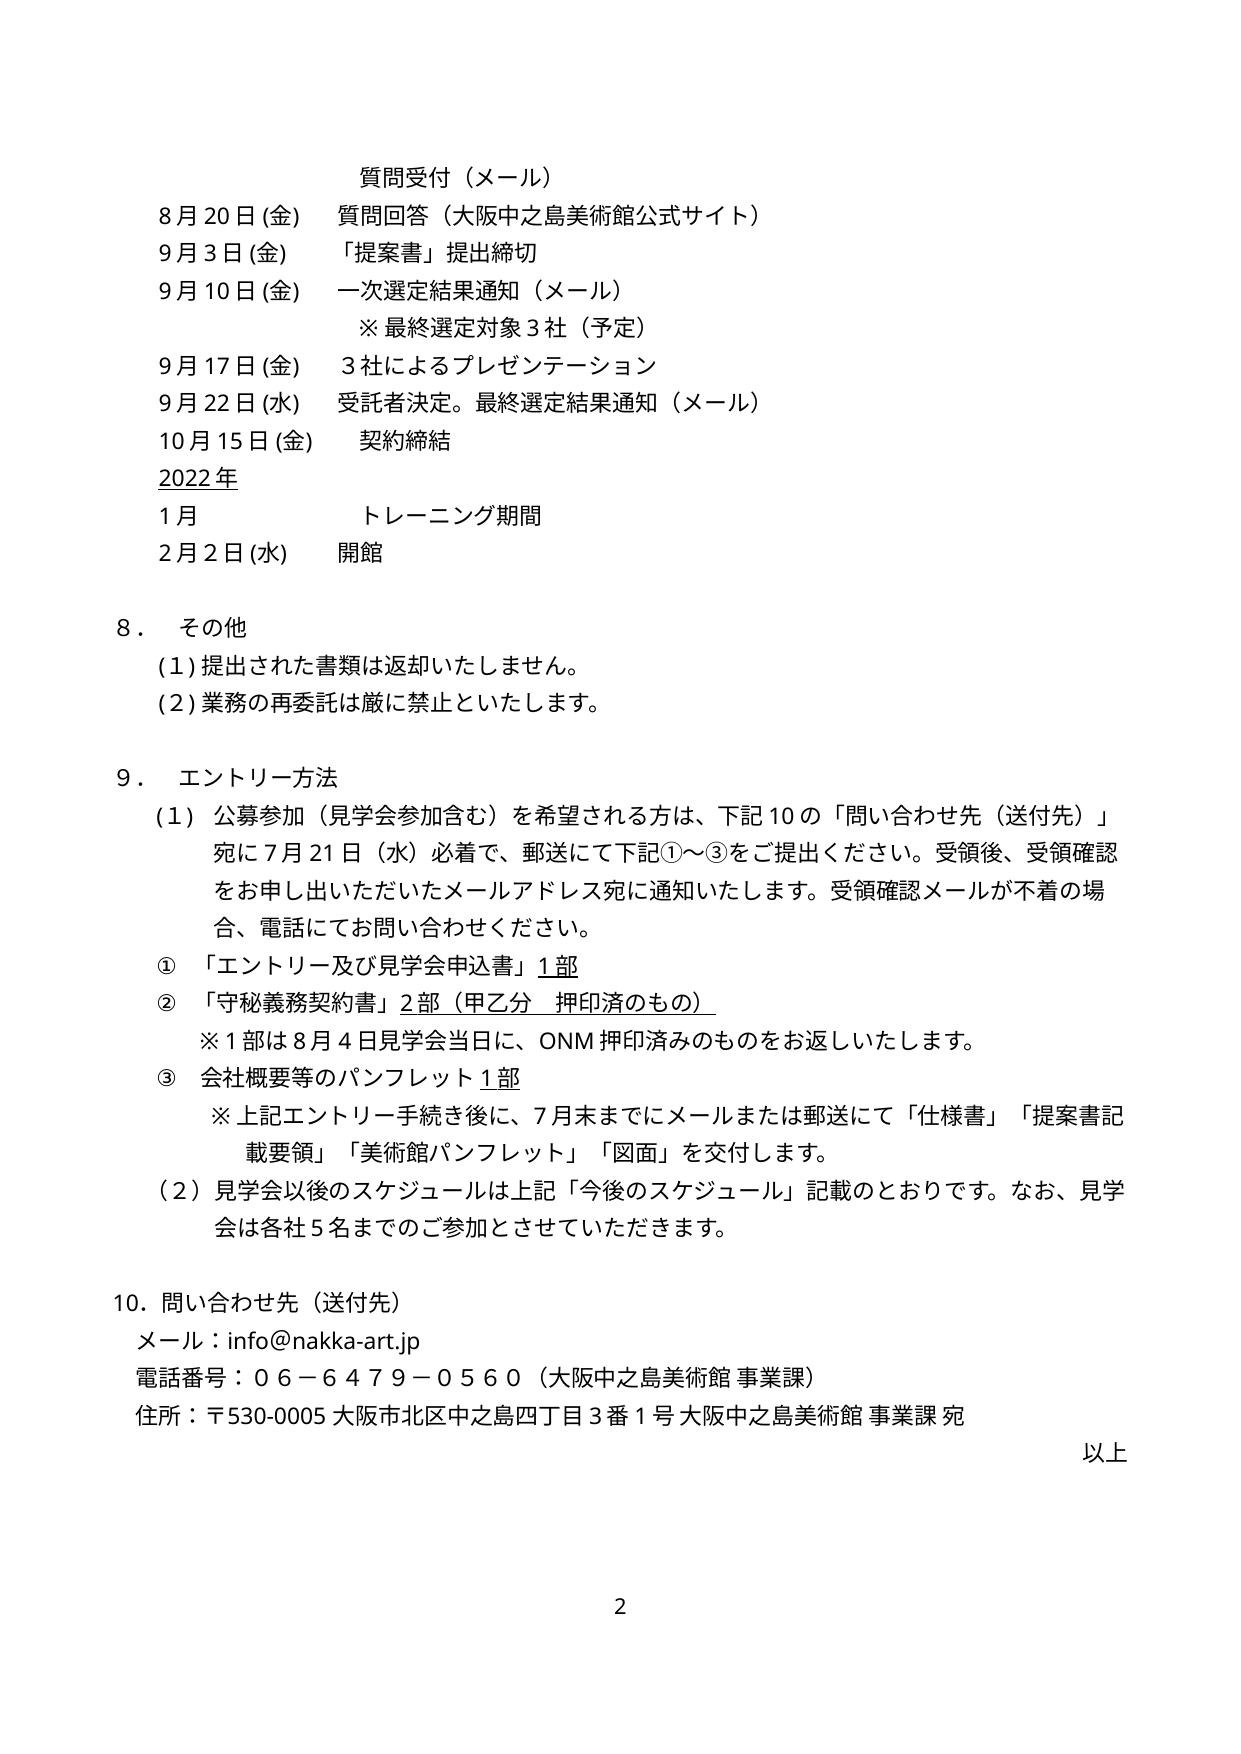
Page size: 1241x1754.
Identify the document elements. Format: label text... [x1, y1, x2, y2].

list 2022年 [158, 458, 1128, 496]
text (１) 提出された書類は返却いたしません。 [112, 646, 1128, 683]
text 以上 [112, 1433, 1128, 1471]
list その他 [112, 608, 1128, 646]
list 公募参加（見学会参加含む）を希望される方は、下記10の「問い合わせ先（送付先）」宛に7月21日（水）必着で、郵送にて下記①～③をご提出ください。受領後、受領確認をお申し出いただいたメールアドレス宛に通知いたします。受領確認メールが不着の場合、電話にてお問い合わせください。 [156, 796, 1128, 946]
list ※ 上記エントリー手続き後に、7月末までにメールまたは郵送にて「仕様書」「提案書記載要領」「美術館パンフレット」「図面」を交付します。 [211, 1096, 1128, 1171]
list (２) 業務の再委託は厳に禁止といたします。 [158, 683, 1128, 721]
list 9月3日 (金) 「提案書」提出締切 [158, 233, 1128, 271]
list ※ 1部は8月4日見学会当日に、ONM押印済みのものをお返しいたします。 [194, 1021, 1128, 1058]
list ※ 最終選定対象3社（予定） [158, 308, 1128, 346]
list 1月 トレーニング期間 [158, 496, 1128, 533]
text 10．問い合わせ先（送付先） [112, 1283, 1128, 1321]
list 「エントリー及び見学会申込書」1部 [156, 946, 1128, 983]
list 2月２日 (水) 開館 [158, 533, 1128, 571]
list エントリー方法 [112, 758, 1128, 796]
list 9月10日 (金) 一次選定結果通知（メール） [158, 271, 1128, 308]
list 9月17日 (金) ３社によるプレゼンテーション [158, 346, 1128, 383]
list 10月15日 (金) 契約締結 [158, 421, 1128, 458]
list 質問受付（メール） [158, 158, 1128, 196]
text （２）見学会以後のスケジュールは上記「今後のスケジュール」記載のとおりです。なお、見学会は各社5名までのご参加とさせていただきます。 [145, 1171, 1128, 1246]
text メール：info＠nakka-art.jp [112, 1321, 1128, 1358]
list 「守秘義務契約書」2部（甲乙分 押印済のもの） [156, 983, 1128, 1021]
text 住所：〒530-0005 大阪市北区中之島四丁目3番1号 大阪中之島美術館 事業課 宛 [112, 1396, 1128, 1433]
list 9月22日 (水) 受託者決定。最終選定結果通知（メール） [158, 383, 1128, 421]
list 会社概要等のパンフレット1部 [156, 1058, 1128, 1096]
text 電話番号：０６－６４７９－０５６０（大阪中之島美術館 事業課） [112, 1358, 1128, 1396]
list 8月20日 (金) 質問回答（大阪中之島美術館公式サイト） [158, 196, 1128, 233]
